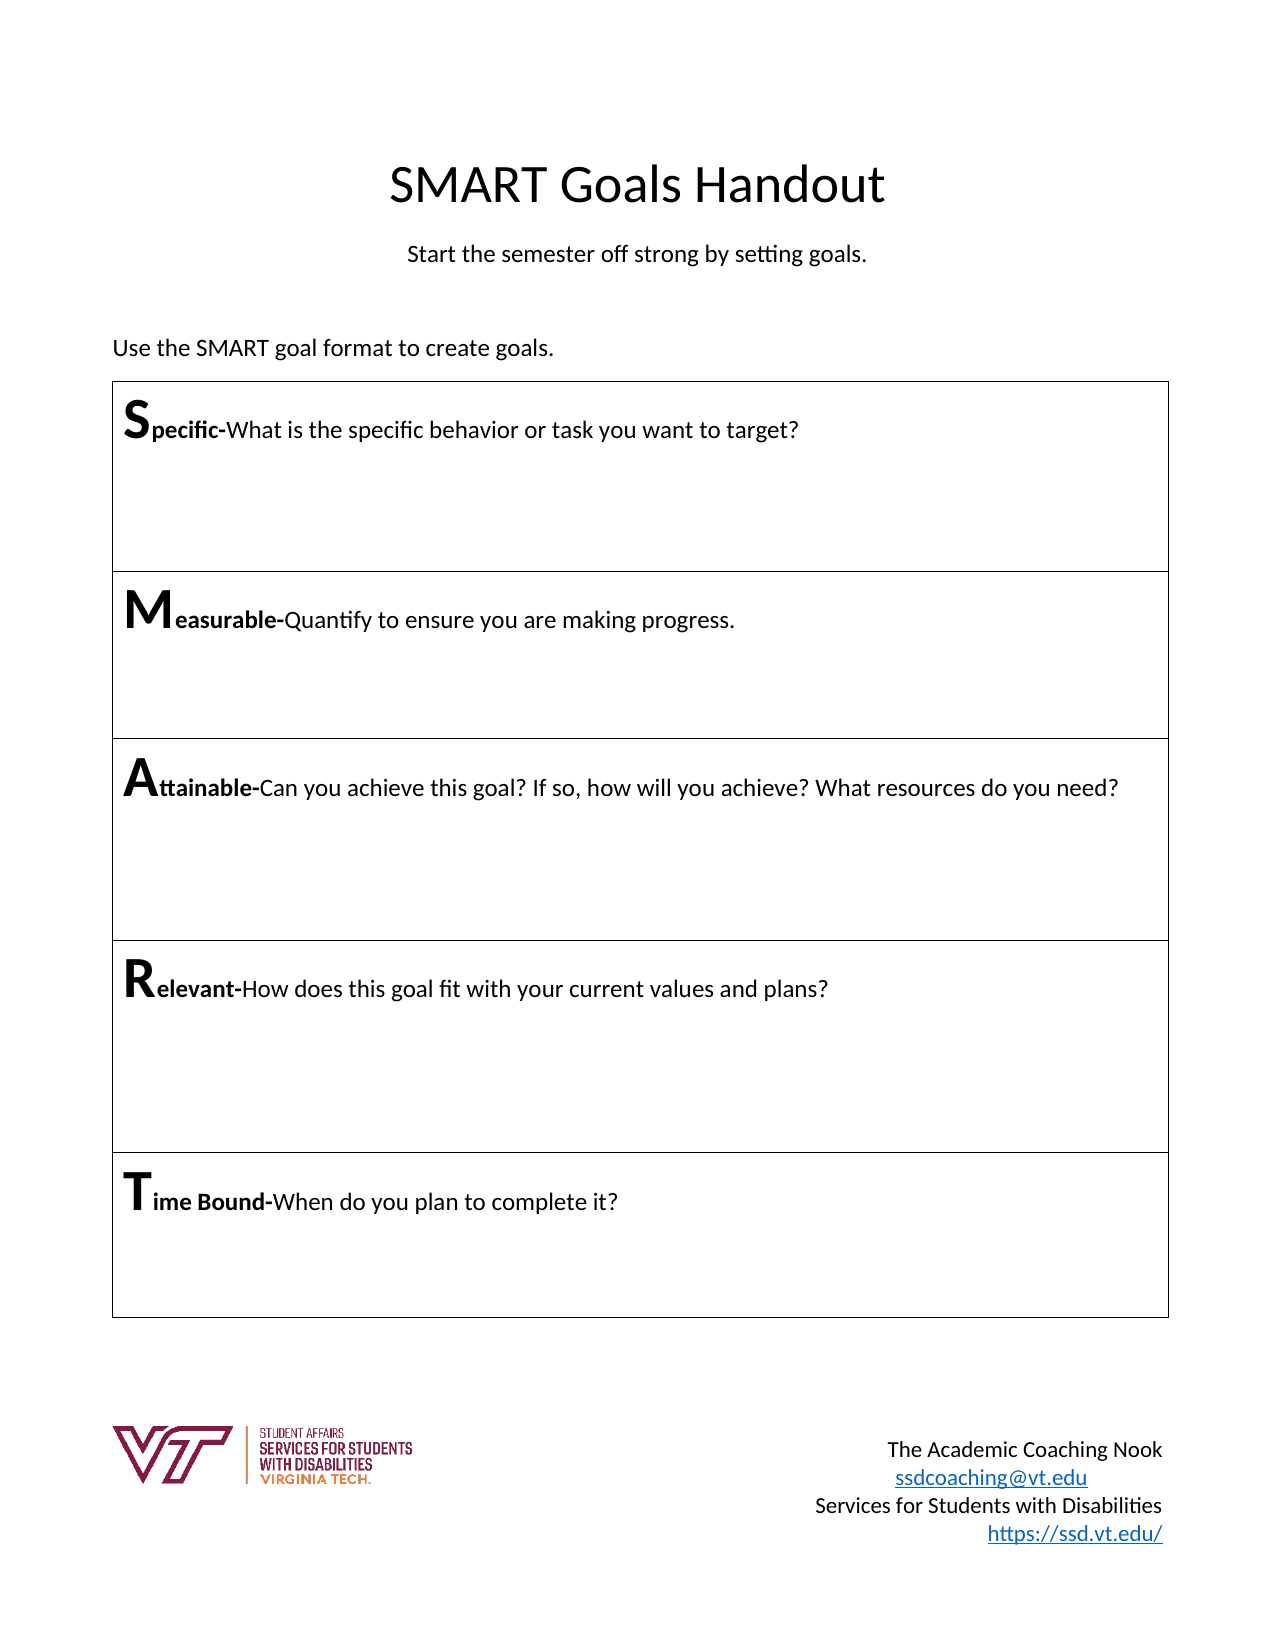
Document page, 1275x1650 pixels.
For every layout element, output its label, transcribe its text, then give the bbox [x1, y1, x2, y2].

table_cell Attainable-Can you achieve this goal? If so, how will you achieve? What resources do you need? [113, 739, 1168, 940]
text Start the semester off strong by setting goals. [112, 238, 1162, 268]
text SMART Goals Handout [112, 150, 1162, 216]
table_cell Measurable-Quantify to ensure you are making progress. [113, 572, 1168, 738]
table_header Specific-What is the specific behavior or task you want to target? [113, 382, 1168, 571]
text Use the SMART goal format to create goals. [112, 332, 1162, 362]
picture [112, 1426, 412, 1484]
table_cell Time Bound-When do you plan to complete it? [113, 1153, 1168, 1317]
table_cell Relevant-How does this goal fit with your current values and plans? [113, 941, 1168, 1152]
